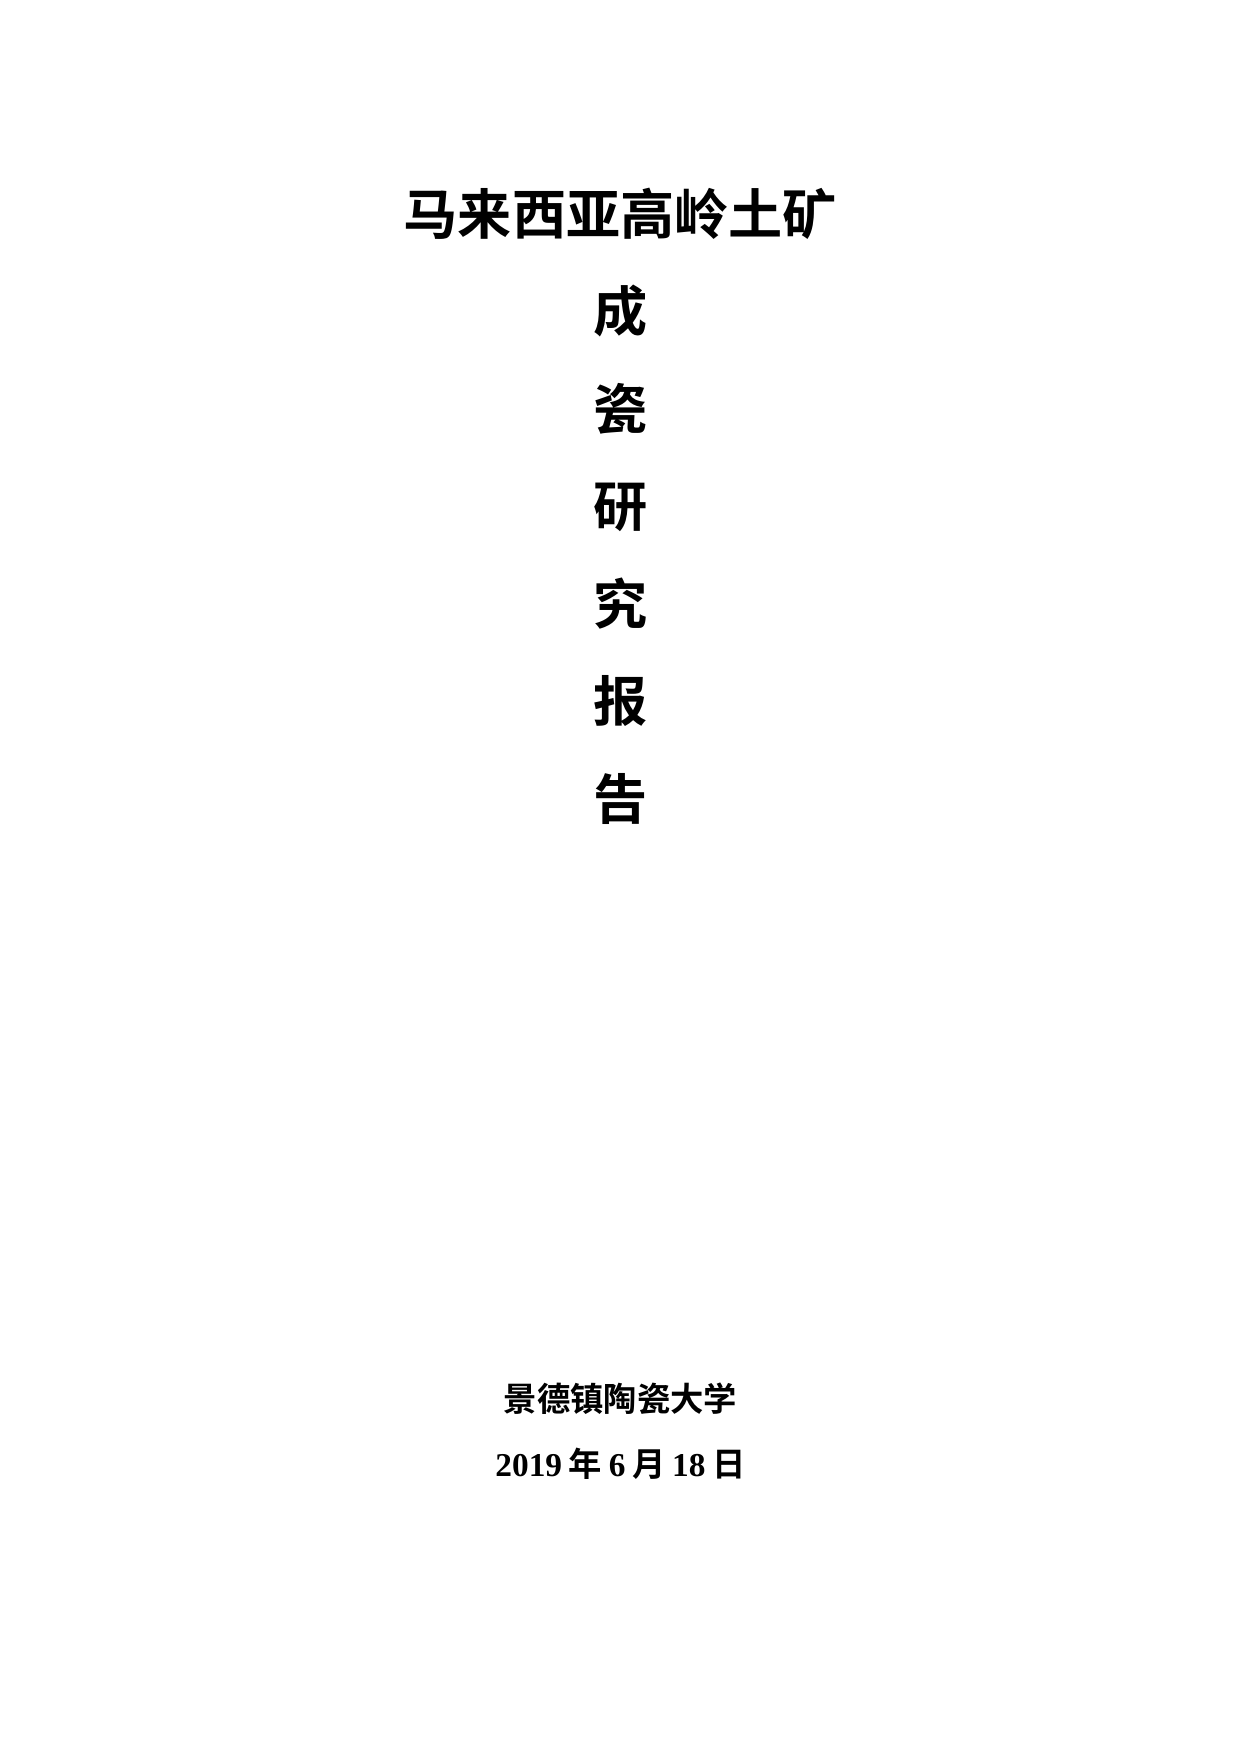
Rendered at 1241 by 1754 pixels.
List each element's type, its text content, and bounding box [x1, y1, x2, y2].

text 成 [187, 259, 1053, 357]
text 马来西亚高岭土矿 [187, 162, 1053, 259]
text 研 [187, 454, 1053, 552]
text 瓷 [187, 357, 1053, 454]
text 究 [187, 552, 1053, 649]
text 报 [187, 649, 1053, 747]
text 2019年6月18日 [187, 1429, 1053, 1494]
text 告 [187, 747, 1053, 844]
text 景德镇陶瓷大学 [187, 1364, 1053, 1429]
